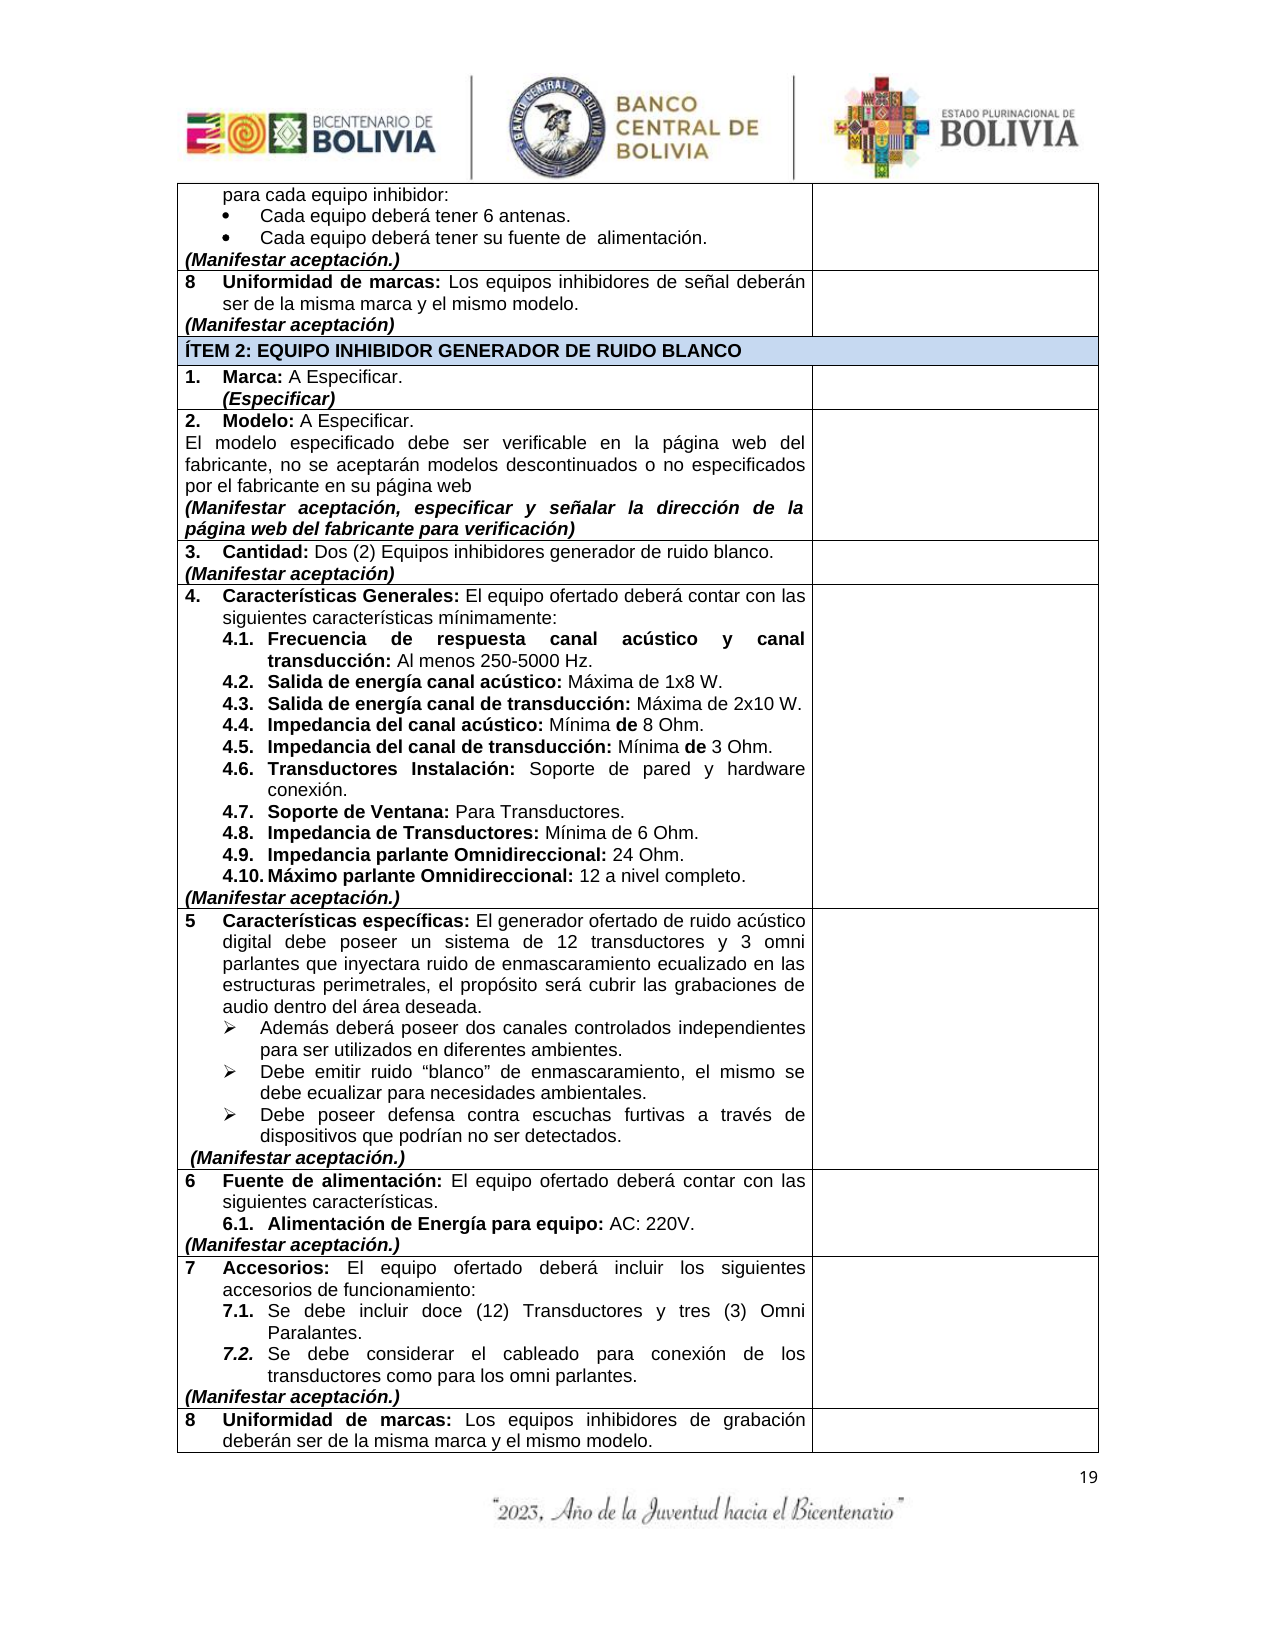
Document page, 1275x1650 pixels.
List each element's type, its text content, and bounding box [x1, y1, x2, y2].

table_cell [813, 1257, 1098, 1408]
table_cell Accesorios: El equipo ofertado deberá incluir los siguientes accesorios de funcionamiento: Se debe incluir doce (12) Transductores y tres (3) Omni Paralantes. Se debe considerar el cableado para conexión de los transductores como para los omni parlantes. (Manifestar aceptación.) [178, 1257, 812, 1408]
picture [177, 73, 1098, 183]
table_cell Fuente de alimentación: El equipo ofertado deberá contar con las siguientes características. Alimentación de Energía para equipo: AC: 220V. (Manifestar aceptación.) [178, 1170, 812, 1256]
table_cell Modelo: A Especificar. El modelo especificado debe ser verificable en la página web del fabricante, no se aceptarán modelos descontinuados o no especificados por el fabricante en su página web (Manifestar aceptación, especificar y señalar la dirección de la página web del fabricante para verificación) [178, 410, 812, 540]
table_cell [813, 585, 1098, 908]
table_cell [813, 271, 1098, 336]
table_cell [813, 410, 1098, 540]
table_cell [813, 184, 1098, 270]
table_cell Uniformidad de marcas: Los equipos inhibidores de grabación deberán ser de la misma marca y el mismo modelo. (Manifestar aceptación) [178, 1409, 812, 1452]
table_cell [813, 1170, 1098, 1256]
table_cell Características específicas: El generador ofertado de ruido acústico digital debe poseer un sistema de 12 transductores y 3 omni parlantes que inyectara ruido de enmascaramiento ecualizado en las estructuras perimetrales, el propósito será cubrir las grabaciones de audio dentro del área deseada. Además deberá poseer dos canales controlados independientes para ser utilizados en diferentes ambientes. Debe emitir ruido “blanco” de enmascaramiento, el mismo se debe ecualizar para necesidades ambientales. Debe poseer defensa contra escuchas furtivas a través de dispositivos que podrían no ser detectados. (Manifestar aceptación.) [178, 909, 812, 1168]
table_cell [813, 909, 1098, 1168]
table_cell [813, 1409, 1098, 1452]
table_cell [813, 541, 1098, 584]
table_cell Características Generales: El equipo ofertado deberá contar con las siguientes características mínimamente: Frecuencia de respuesta canal acústico y canal transducción: Al menos 250-5000 Hz. Salida de energía canal acústico: Máxima de 1x8 W. Salida de energía canal de transducción: Máxima de 2x10 W. Impedancia del canal acústico: Mínima de 8 Ohm. Impedancia del canal de transducción: Mínima de 3 Ohm. Transductores Instalación: Soporte de pared y hardware conexión. Soporte de Ventana: Para Transductores. Impedancia de Transductores: Mínima de 6 Ohm. Impedancia parlante Omnidireccional: 24 Ohm. Máximo parlante Omnidireccional: 12 a nivel completo. (Manifestar aceptación.) [178, 585, 812, 908]
table_cell Marca: A Especificar. (Especificar) [178, 366, 812, 409]
table_cell Cantidad: Dos (2) Equipos inhibidores generador de ruido blanco. (Manifestar aceptación) [178, 541, 812, 584]
table_cell [813, 366, 1098, 409]
table_cell ÍTEM 2: EQUIPO INHIBIDOR GENERADOR DE RUIDO BLANCO [178, 337, 1098, 365]
table_cell Uniformidad de marcas: Los equipos inhibidores de señal deberán ser de la misma marca y el mismo modelo. (Manifestar aceptación) [178, 271, 812, 336]
picture [177, 1488, 1217, 1542]
